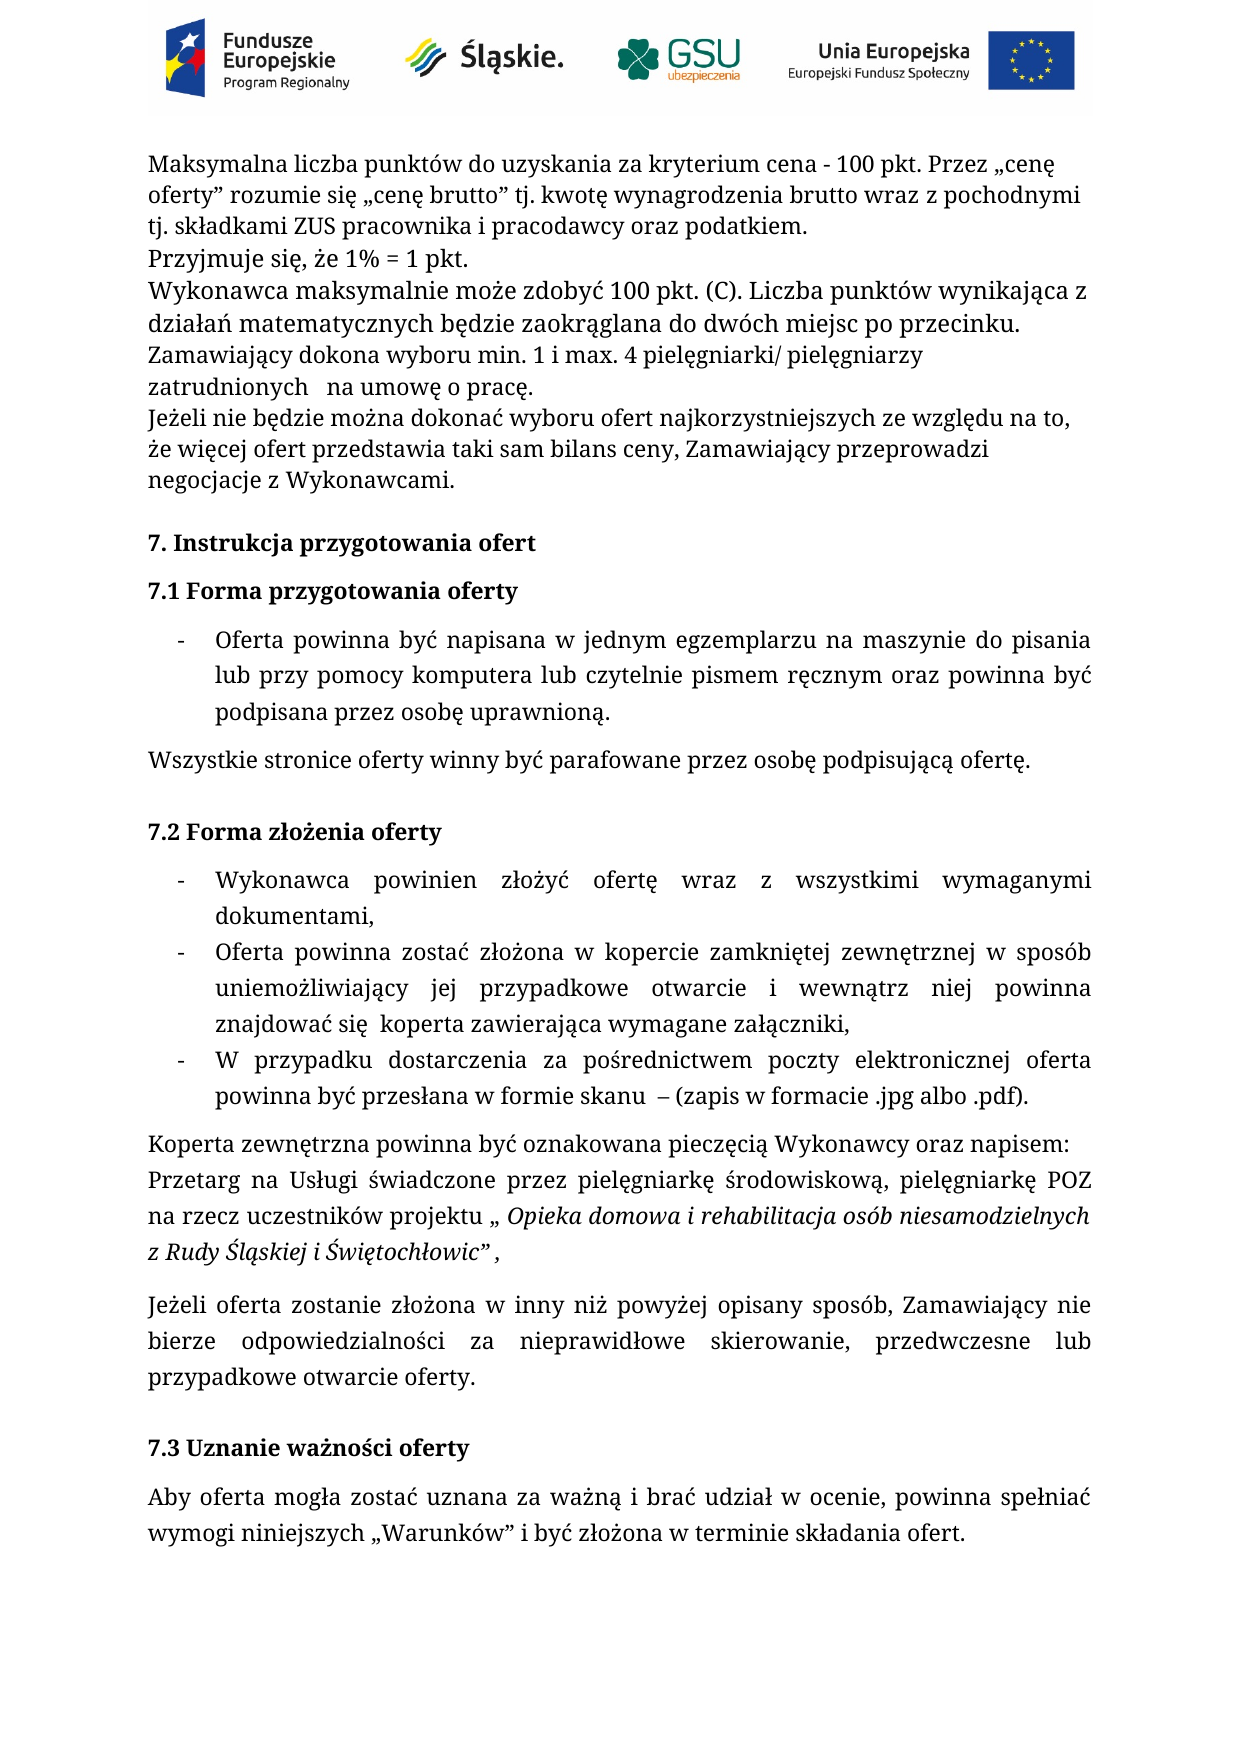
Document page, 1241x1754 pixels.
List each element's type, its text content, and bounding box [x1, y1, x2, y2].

text Wszystkie stronice oferty winny być parafowane przez osobę podpisującą ofertę. [148, 744, 1093, 775]
picture [147, 0, 1093, 116]
text Koperta zewnętrzna powinna być oznakowana pieczęcią Wykonawcy oraz napisem: [148, 1128, 1093, 1159]
text Maksymalna liczba punktów do uzyskania za kryterium cena - 100 pkt. Przez „cenę oferty” rozumie się „cenę brutto” tj. kwotę wynagrodzenia brutto wraz z pochodnymi tj. składkami ZUS pracownika i pracodawcy oraz podatkiem. [148, 148, 1093, 241]
text 7. Instrukcja przygotowania ofert [148, 527, 1093, 558]
text 7.1 Forma przygotowania oferty [148, 575, 1093, 606]
list Oferta powinna być napisana w jednym egzemplarzu na maszynie do pisania lub przy pomocy komputera lub czytelnie pismem ręcznym oraz powinna być podpisana przez osobę uprawnioną. [177, 623, 1093, 727]
text Przyjmuje się, że 1% = 1 pkt. [148, 241, 1093, 274]
text 7.2 Forma złożenia oferty [148, 816, 1093, 847]
text Przetarg na Usługi świadczone przez pielęgniarkę środowiskową, pielęgniarkę POZ na rzecz uczestników projektu „ Opieka domowa i rehabilitacja osób niesamodzielnych z Rudy Śląskiej i Świętochłowic” , [148, 1164, 1093, 1267]
list Oferta powinna zostać złożona w kopercie zamkniętej zewnętrznej w sposób uniemożliwiający jej przypadkowe otwarcie i wewnątrz niej powinna znajdować się koperta zawierająca wymagane załączniki, [177, 936, 1093, 1039]
text Wykonawca maksymalnie może zdobyć 100 pkt. (C). Liczba punktów wynikająca z działań matematycznych będzie zaokrąglana do dwóch miejsc po przecinku. [148, 274, 1093, 339]
text 7.3 Uznanie ważności oferty [148, 1432, 1093, 1464]
text Aby oferta mogła zostać uznana za ważną i brać udział w ocenie, powinna spełniać wymogi niniejszych „Warunków” i być złożona w terminie składania ofert. [148, 1481, 1093, 1548]
list Wykonawca powinien złożyć ofertę wraz z wszystkimi wymaganymi dokumentami, [177, 864, 1093, 931]
text Jeżeli oferta zostanie złożona w inny niż powyżej opisany sposób, Zamawiający nie bierze odpowiedzialności za nieprawidłowe skierowanie, przedwczesne lub przypadkowe otwarcie oferty. [148, 1289, 1093, 1392]
text Jeżeli nie będzie można dokonać wyboru ofert najkorzystniejszych ze względu na to, że więcej ofert przedstawia taki sam bilans ceny, Zamawiający przeprowadzi negocjacje z Wykonawcami. [148, 402, 1093, 495]
list W przypadku dostarczenia za pośrednictwem poczty elektronicznej oferta powinna być przesłana w formie skanu – (zapis w formacie .jpg albo .pdf). [177, 1044, 1093, 1111]
text Zamawiający dokona wyboru min. 1 i max. 4 pielęgniarki/ pielęgniarzy zatrudnionych na umowę o pracę. [148, 339, 1093, 402]
